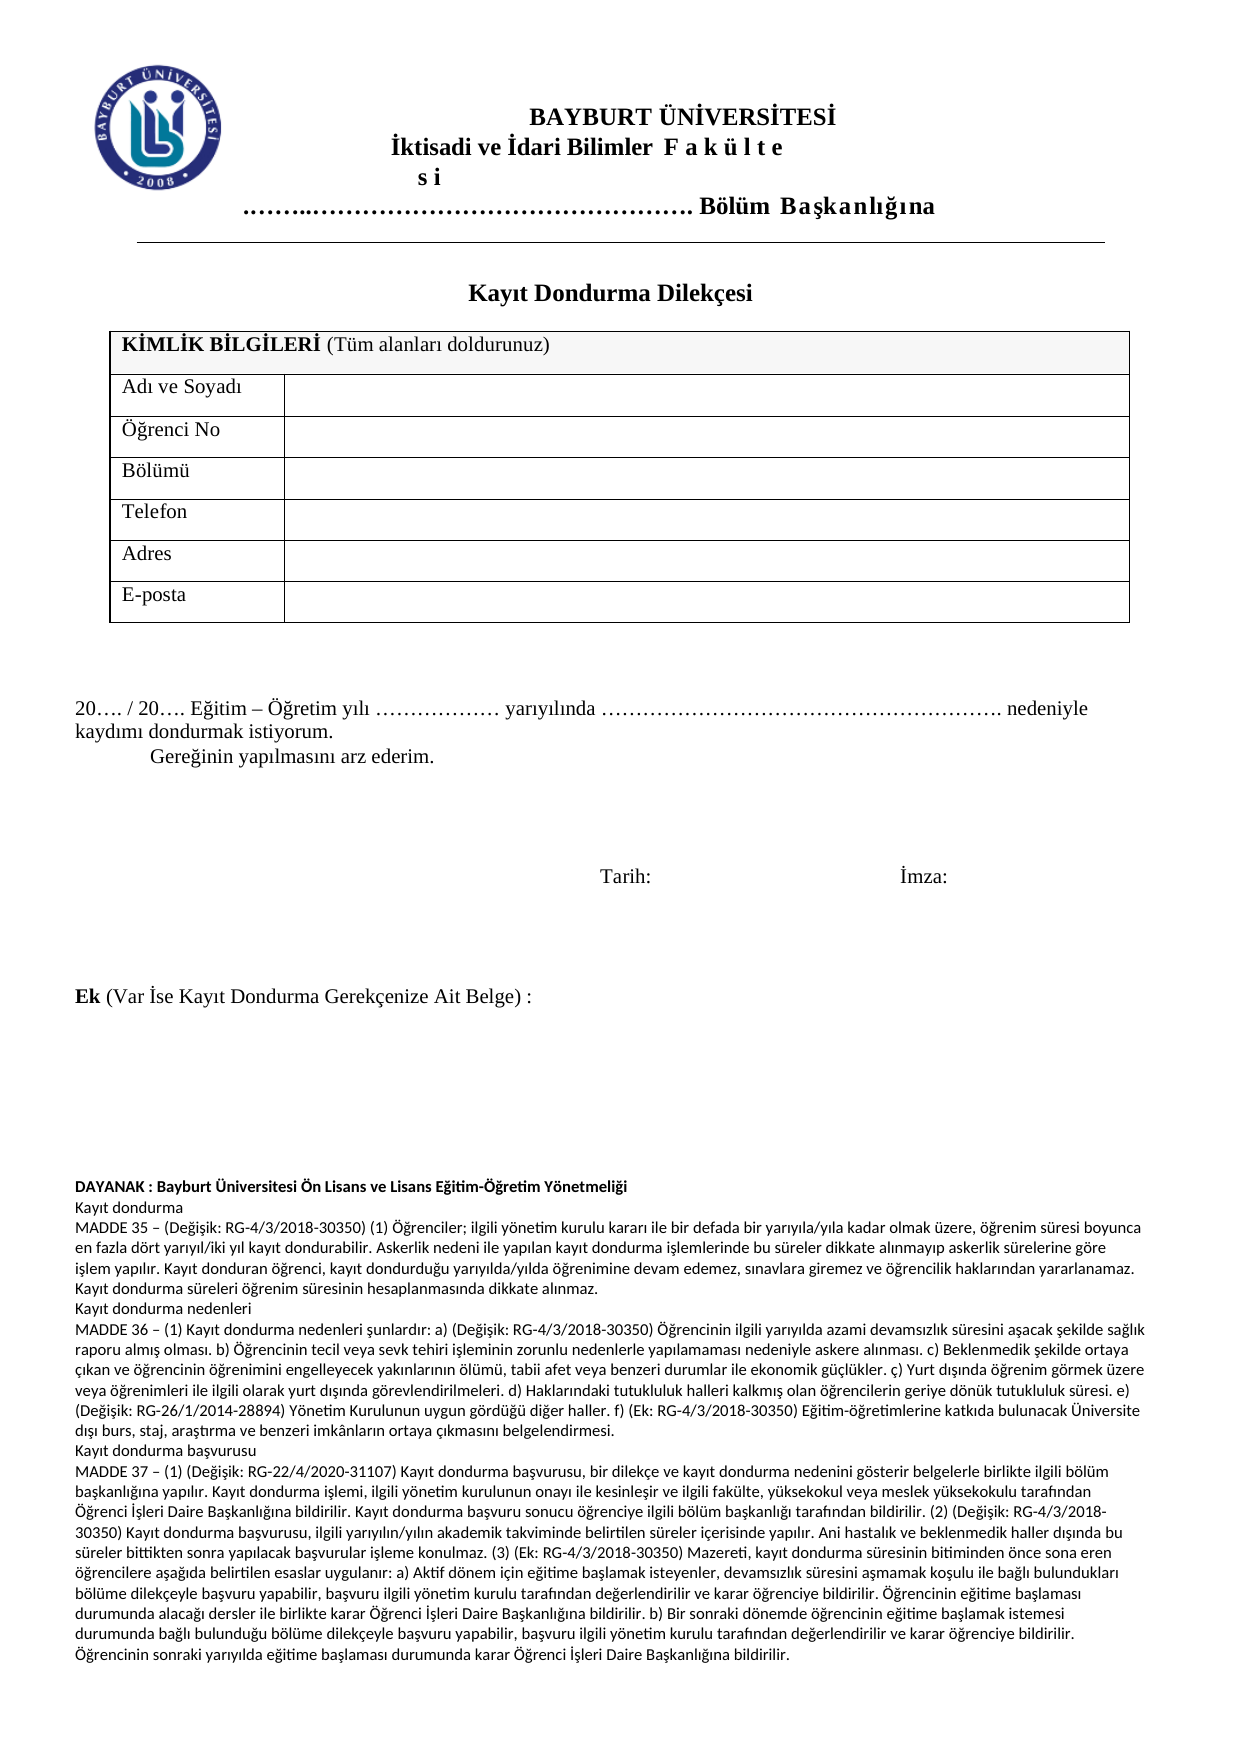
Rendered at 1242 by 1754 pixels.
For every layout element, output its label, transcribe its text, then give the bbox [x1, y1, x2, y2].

text Tarih: İmza: [525, 864, 1146, 888]
text İktisadi ve İdari Bilimler F a k ü l t e s i [75, 132, 783, 191]
text Kayıt dondurma nedenleri [75, 1298, 1146, 1319]
text 20…. / 20…. Eğitim – Öğretim yılı ……………… yarıyılında …………………………………………………. nedeniyle kaydımı dondurmak istiyorum. [75, 695, 1146, 743]
text MADDE 37 – (1) (Değişik: RG-22/4/2020-31107) Kayıt dondurma başvurusu, bir dilekçe ve kayıt dondurma nedenini gösterir belgelerle birlikte ilgili bölüm başkanlığına yapılır. Kayıt dondurma işlemi, ilgili yönetim kurulunun onayı ile kesinleşir ve ilgili fakülte, yüksekokul veya meslek yüksekokulu tarafından Öğrenci İşleri Daire Başkanlığına bildirilir. Kayıt dondurma başvuru sonucu öğrenciye ilgili bölüm başkanlığı tarafından bildirilir. (2) (Değişik: RG-4/3/2018-30350) Kayıt dondurma başvurusu, ilgili yarıyılın/yılın akademik takviminde belirtilen süreler içerisinde yapılır. Ani hastalık ve beklenmedik haller dışında bu süreler bittikten sonra yapılacak başvurular işleme konulmaz. (3) (Ek: RG-4/3/2018-30350) Mazereti, kayıt dondurma süresinin bitiminden önce sona eren öğrencilere aşağıda belirtilen esaslar uygulanır: a) Aktif dönem için eğitime başlamak isteyenler, devamsızlık süresini aşmamak koşulu ile bağlı bulundukları bölüme dilekçeyle başvuru yapabilir, başvuru ilgili yönetim kurulu tarafından değerlendirilir ve karar öğrenciye bildirilir. Öğrencinin eğitime başlaması durumunda alacağı dersler ile birlikte karar Öğrenci İşleri Daire Başkanlığına bildirilir. b) Bir sonraki dönemde öğrencinin eğitime başlamak istemesi durumunda bağlı bulunduğu bölüme dilekçeyle başvuru yapabilir, başvuru ilgili yönetim kurulu tarafından değerlendirilir ve karar öğrenciye bildirilir. Öğrencinin sonraki yarıyılda eğitime başlaması durumunda karar Öğrenci İşleri Daire Başkanlığına bildirilir. [75, 1461, 1146, 1664]
text Gereğinin yapılmasını arz ederim. [75, 743, 1146, 768]
table_cell E-posta [111, 582, 284, 622]
text MADDE 36 – (1) Kayıt dondurma nedenleri şunlardır: a) (Değişik: RG-4/3/2018-30350) Öğrencinin ilgili yarıyılda azami devamsızlık süresini aşacak şekilde sağlık raporu almış olması. b) Öğrencinin tecil veya sevk tehiri işleminin zorunlu nedenlerle yapılamaması nedeniyle askere alınması. c) Beklenmedik şekilde ortaya çıkan ve öğrencinin öğrenimini engelleyecek yakınlarının ölümü, tabii afet veya benzeri durumlar ile ekonomik güçlükler. ç) Yurt dışında öğrenim görmek üzere veya öğrenimleri ile ilgili olarak yurt dışında görevlendirilmeleri. d) Haklarındaki tutukluluk halleri kalkmış olan öğrencilerin geriye dönük tutukluluk süresi. e) (Değişik: RG-26/1/2014-28894) Yönetim Kurulunun uygun gördüğü diğer haller. f) (Ek: RG-4/3/2018-30350) Eğitim-öğretimlerine katkıda bulunacak Üniversite dışı burs, staj, araştırma ve benzeri imkânların ortaya çıkmasını belgelendirmesi. [75, 1319, 1146, 1441]
text Ek (Var İse Kayıt Dondurma Gerekçenize Ait Belge) : [75, 984, 1146, 1008]
text BAYBURT ÜNİVERSİTESİ [75, 102, 1138, 132]
table_cell Öğrenci No [111, 417, 284, 457]
table_header KİMLİK BİLGİLERİ (Tüm alanları doldurunuz) [111, 332, 1129, 373]
table_cell Adı ve Soyadı [111, 375, 284, 416]
text MADDE 35 – (Değişik: RG-4/3/2018-30350) (1) Öğrenciler; ilgili yönetim kurulu kararı ile bir defada bir yarıyıla/yıla kadar olmak üzere, öğrenim süresi boyunca en fazla dört yarıyıl/iki yıl kayıt dondurabilir. Askerlik nedeni ile yapılan kayıt dondurma işlemlerinde bu süreler dikkate alınmayıp askerlik sürelerine göre işlem yapılır. Kayıt donduran öğrenci, kayıt dondurduğu yarıyılda/yılda öğrenimine devam edemez, sınavlara giremez ve öğrencilik haklarından yararlanamaz. Kayıt dondurma süreleri öğrenim süresinin hesaplanmasında dikkate alınmaz. [75, 1217, 1146, 1298]
table_cell [285, 500, 1129, 539]
table_cell [285, 375, 1129, 416]
table_cell Telefon [111, 500, 284, 539]
text DAYANAK : Bayburt Üniversitesi Ön Lisans ve Lisans Eğitim-Öğretim Yönetmeliği [75, 1177, 1146, 1197]
text Kayıt dondurma [75, 1197, 1146, 1217]
text Kayıt Dondurma Dilekçesi [75, 278, 1146, 306]
table_cell [285, 541, 1129, 581]
text .……..………………………………………. Bölüm Başkanlığına [225, 191, 953, 220]
table_cell [285, 582, 1129, 622]
table_cell Bölümü [111, 458, 284, 498]
table_cell Adres [111, 541, 284, 581]
text Kayıt dondurma başvurusu [75, 1441, 1146, 1461]
table_cell [285, 417, 1129, 457]
table_cell [285, 458, 1129, 498]
